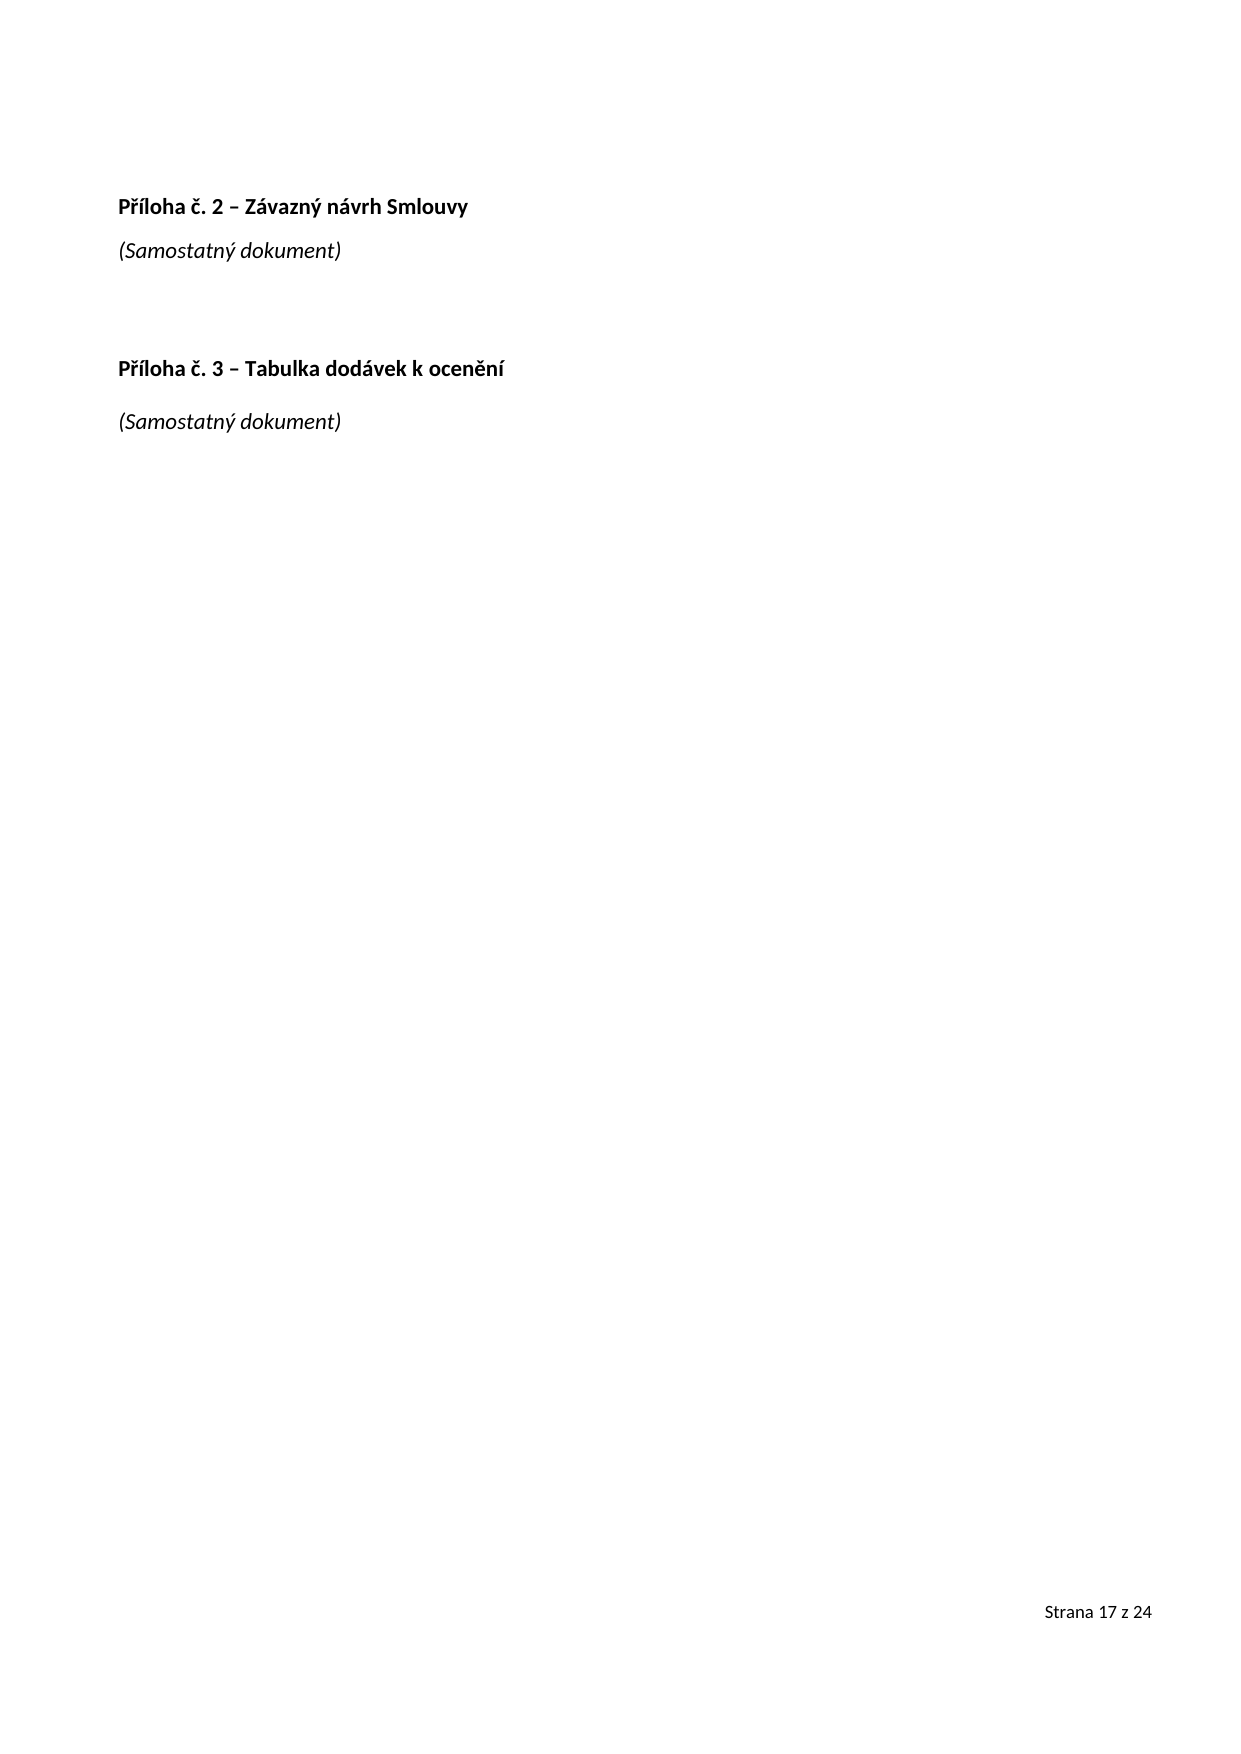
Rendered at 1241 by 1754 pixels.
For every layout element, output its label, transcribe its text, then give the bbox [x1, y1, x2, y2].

text (Samostatný dokument) [118, 237, 1152, 265]
text Příloha č. 2 – Závazný návrh Smlouvy [118, 192, 1152, 220]
text (Samostatný dokument) [118, 407, 1152, 435]
text Příloha č. 3 – Tabulka dodávek k ocenění [118, 354, 1152, 382]
